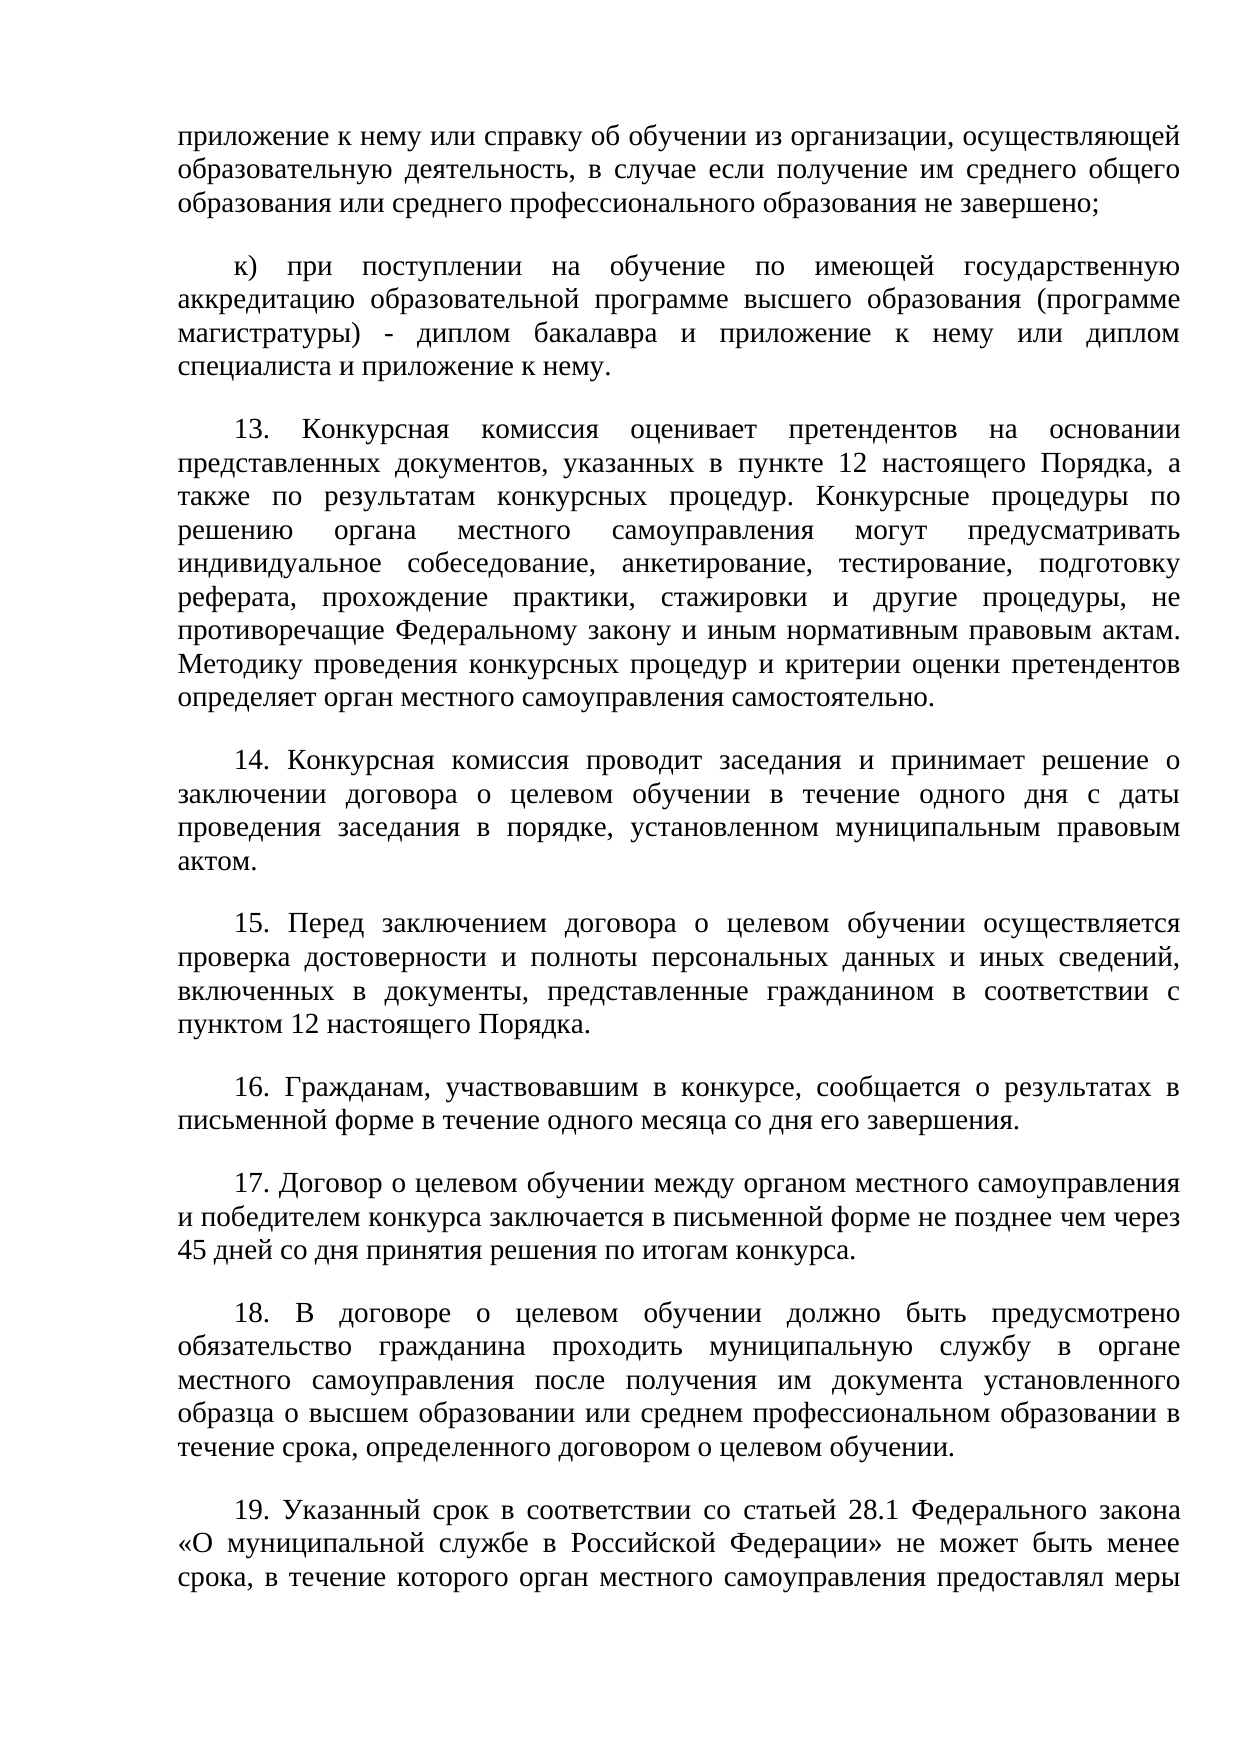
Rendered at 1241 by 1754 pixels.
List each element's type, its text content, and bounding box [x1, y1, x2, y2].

text 16. Гражданам, участвовавшим в конкурсе, сообщается о результатах в письменной форме в течение одного месяца со дня его завершения. [177, 1069, 1181, 1136]
text 13. Конкурсная комиссия оценивает претендентов на основании представленных документов, указанных в пункте 12 настоящего Порядка, а также по результатам конкурсных процедур. Конкурсные процедуры по решению органа местного самоуправления могут предусматривать индивидуальное собеседование, анкетирование, тестирование, подготовку реферата, прохождение практики, стажировки и другие процедуры, не противоречащие Федеральному закону и иным нормативным правовым актам. Методику проведения конкурсных процедур и критерии оценки претендентов определяет орган местного самоуправления самостоятельно. [177, 411, 1181, 713]
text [177, 118, 1181, 219]
text 17. Договор о целевом обучении между органом местного самоуправления и победителем конкурса заключается в письменной форме не позднее чем через 45 дней со дня принятия решения по итогам конкурса. [177, 1165, 1181, 1266]
text 15. Перед заключением договора о целевом обучении осуществляется проверка достоверности и полноты персональных данных и иных сведений, включенных в документы, представленные гражданином в соответствии с пунктом 12 настоящего Порядка. [177, 906, 1181, 1040]
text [177, 1492, 1181, 1592]
text к) при поступлении на обучение по имеющей государственную аккредитацию образовательной программе высшего образования (программе магистратуры) - диплом бакалавра и приложение к нему или диплом специалиста и приложение к нему. [177, 248, 1181, 382]
text 14. Конкурсная комиссия проводит заседания и принимает решение о заключении договора о целевом обучении в течение одного дня с даты проведения заседания в порядке, установленном муниципальным правовым актом. [177, 742, 1181, 876]
text 18. В договоре о целевом обучении должно быть предусмотрено обязательство гражданина проходить муниципальную службу в органе местного самоуправления после получения им документа установленного образца о высшем образовании или среднем профессиональном образовании в течение срока, определенного договором о целевом обучении. [177, 1295, 1181, 1463]
